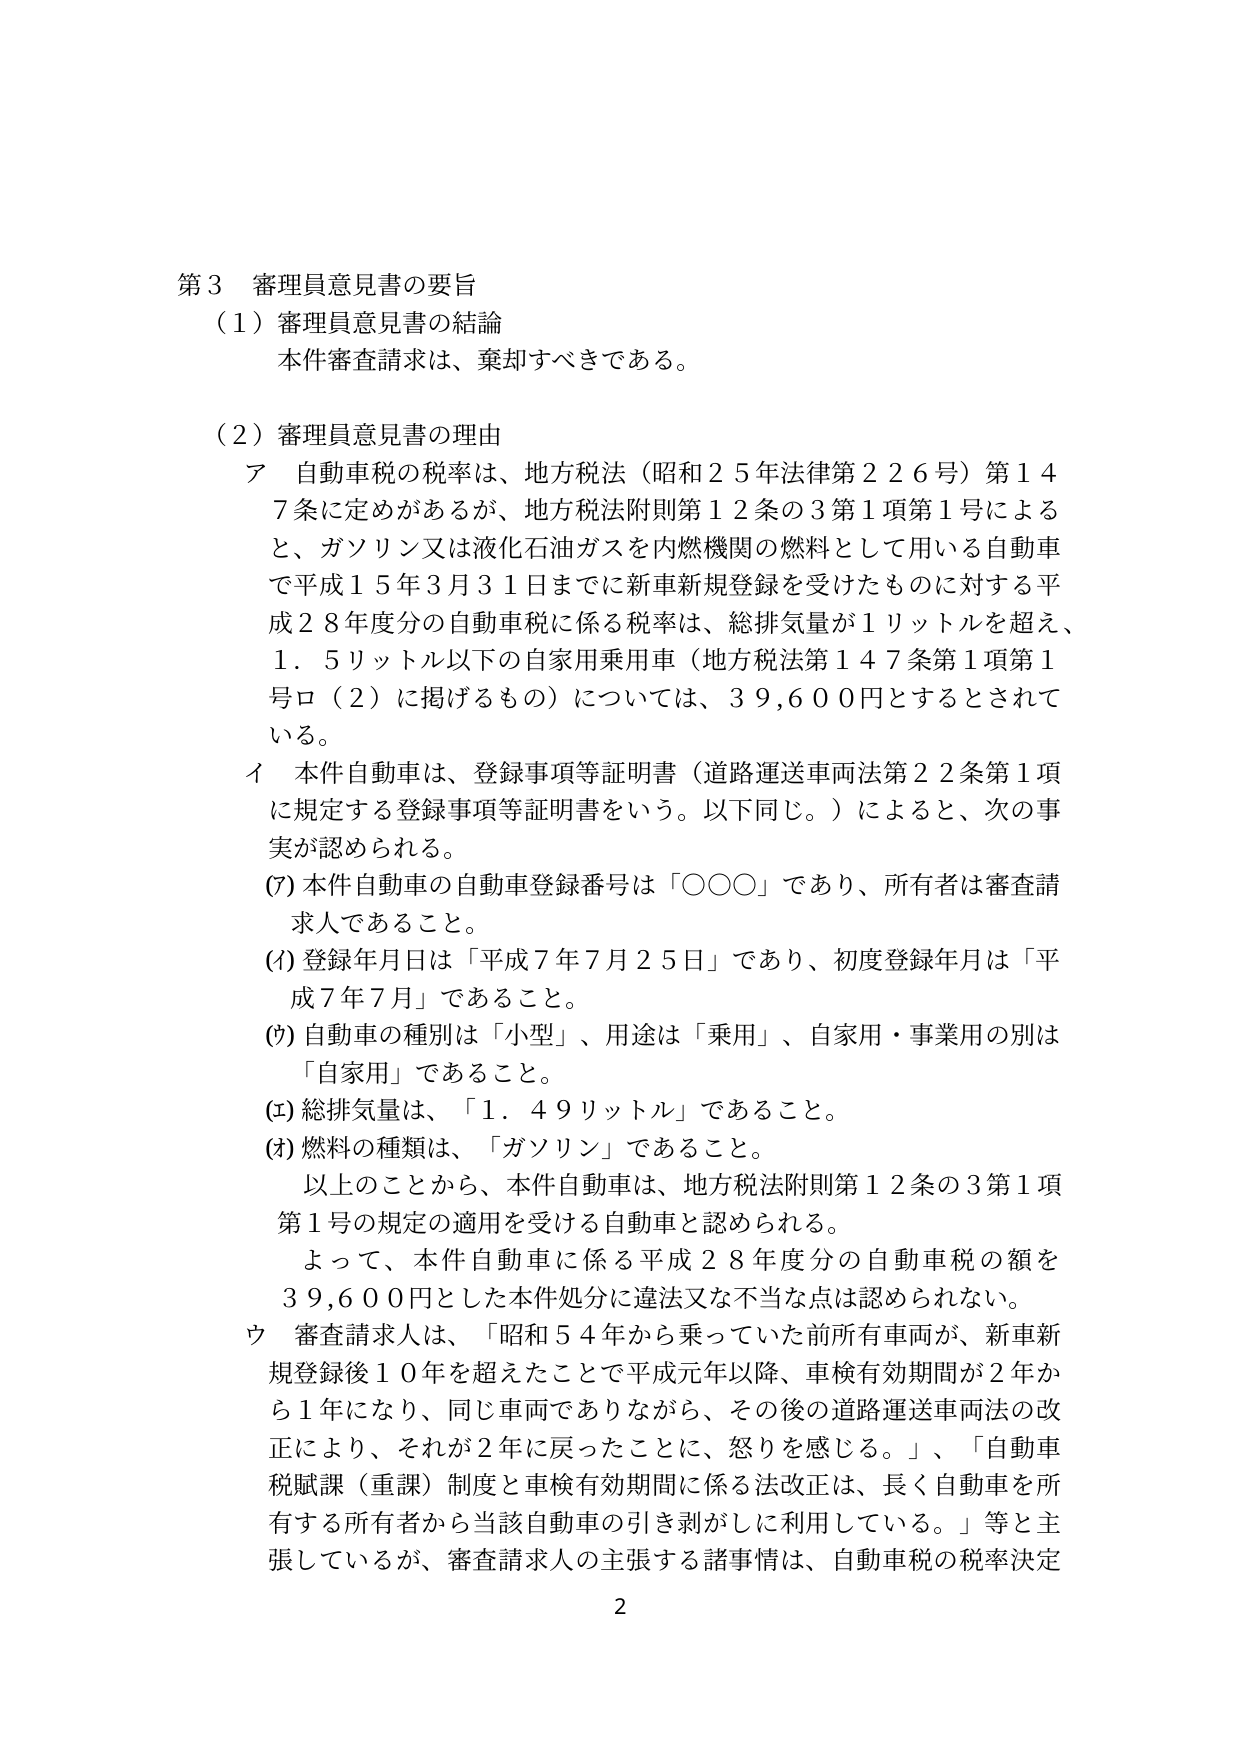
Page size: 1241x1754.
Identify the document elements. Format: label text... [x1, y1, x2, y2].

text イ 本件自動車は、登録事項等証明書（道路運送車両法第２２条第１項に規定する登録事項等証明書をいう。以下同じ。）によると、次の事実が認められる。 [243, 753, 1063, 865]
text (ｳ) 自動車の種別は「小型」、用途は「乗用」、自家用・事業用の別は 「自家用」であること。 [265, 1015, 1063, 1090]
text （１）審理員意見書の結論 [177, 303, 1063, 340]
text 本件審査請求は、棄却すべきである。 [177, 340, 1063, 378]
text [243, 1315, 1063, 1578]
text ア 自動車税の税率は、地方税法（昭和２５年法律第２２６号）第１４７条に定めがあるが、地方税法附則第１２条の３第１項第１号によると、ガソリン又は液化石油ガスを内燃機関の燃料として用いる自動車で平成１５年３月３１日までに新車新規登録を受けたものに対する平成２８年度分の自動車税に係る税率は、総排気量が１リットルを超え、１．５リットル以下の自家用乗用車（地方税法第１４７条第１項第１号ロ（２）に掲げるもの）については、３９,６００円とするとされている。 [243, 453, 1063, 753]
text （２）審理員意見書の理由 [177, 415, 1063, 453]
text (ｱ) 本件自動車の自動車登録番号は「○○○」であり、所有者は審査請求人であること。 [265, 865, 1063, 940]
text よって、本件自動車に係る平成２８年度分の自動車税の額を ３９,６００円とした本件処分に違法又な不当な点は認められない。 [177, 1240, 1063, 1315]
text 第３ 審理員意見書の要旨 [177, 265, 1063, 303]
text (ｴ) 総排気量は、「１．４９リットル」であること。 [265, 1090, 1063, 1128]
text 以上のことから、本件自動車は、地方税法附則第１２条の３第１項第１号の規定の適用を受ける自動車と認められる。 [177, 1165, 1063, 1240]
text (ｵ) 燃料の種類は、「ガソリン」であること。 [265, 1128, 1063, 1165]
text (ｲ) 登録年月日は「平成７年７月２５日」であり、初度登録年月は「平成７年７月」であること。 [265, 940, 1063, 1015]
